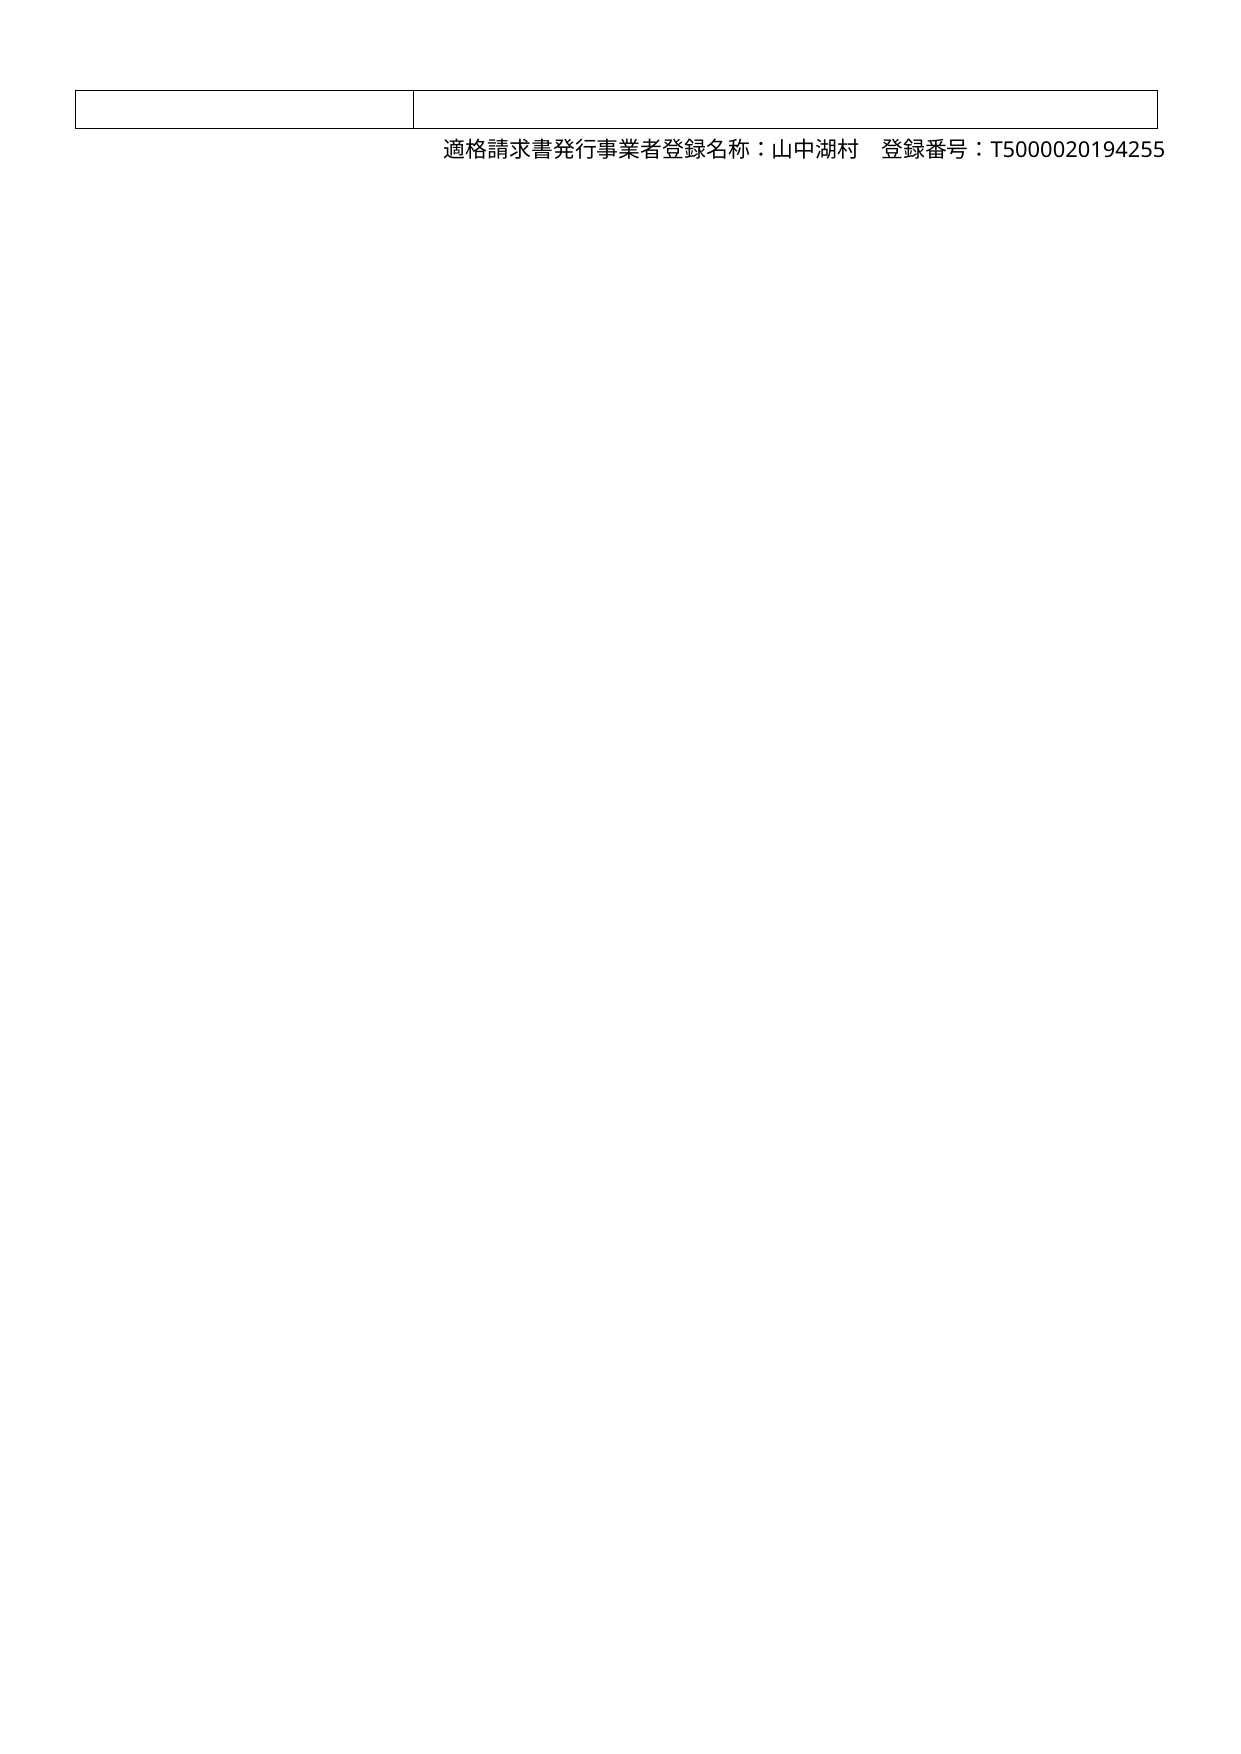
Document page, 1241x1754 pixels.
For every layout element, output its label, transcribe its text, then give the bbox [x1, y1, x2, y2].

table_cell [414, 91, 1157, 128]
table_cell 備考 [76, 91, 413, 128]
text 適格請求書発行事業者登録名称：山中湖村 登録番号：T5000020194255 [75, 129, 1165, 167]
